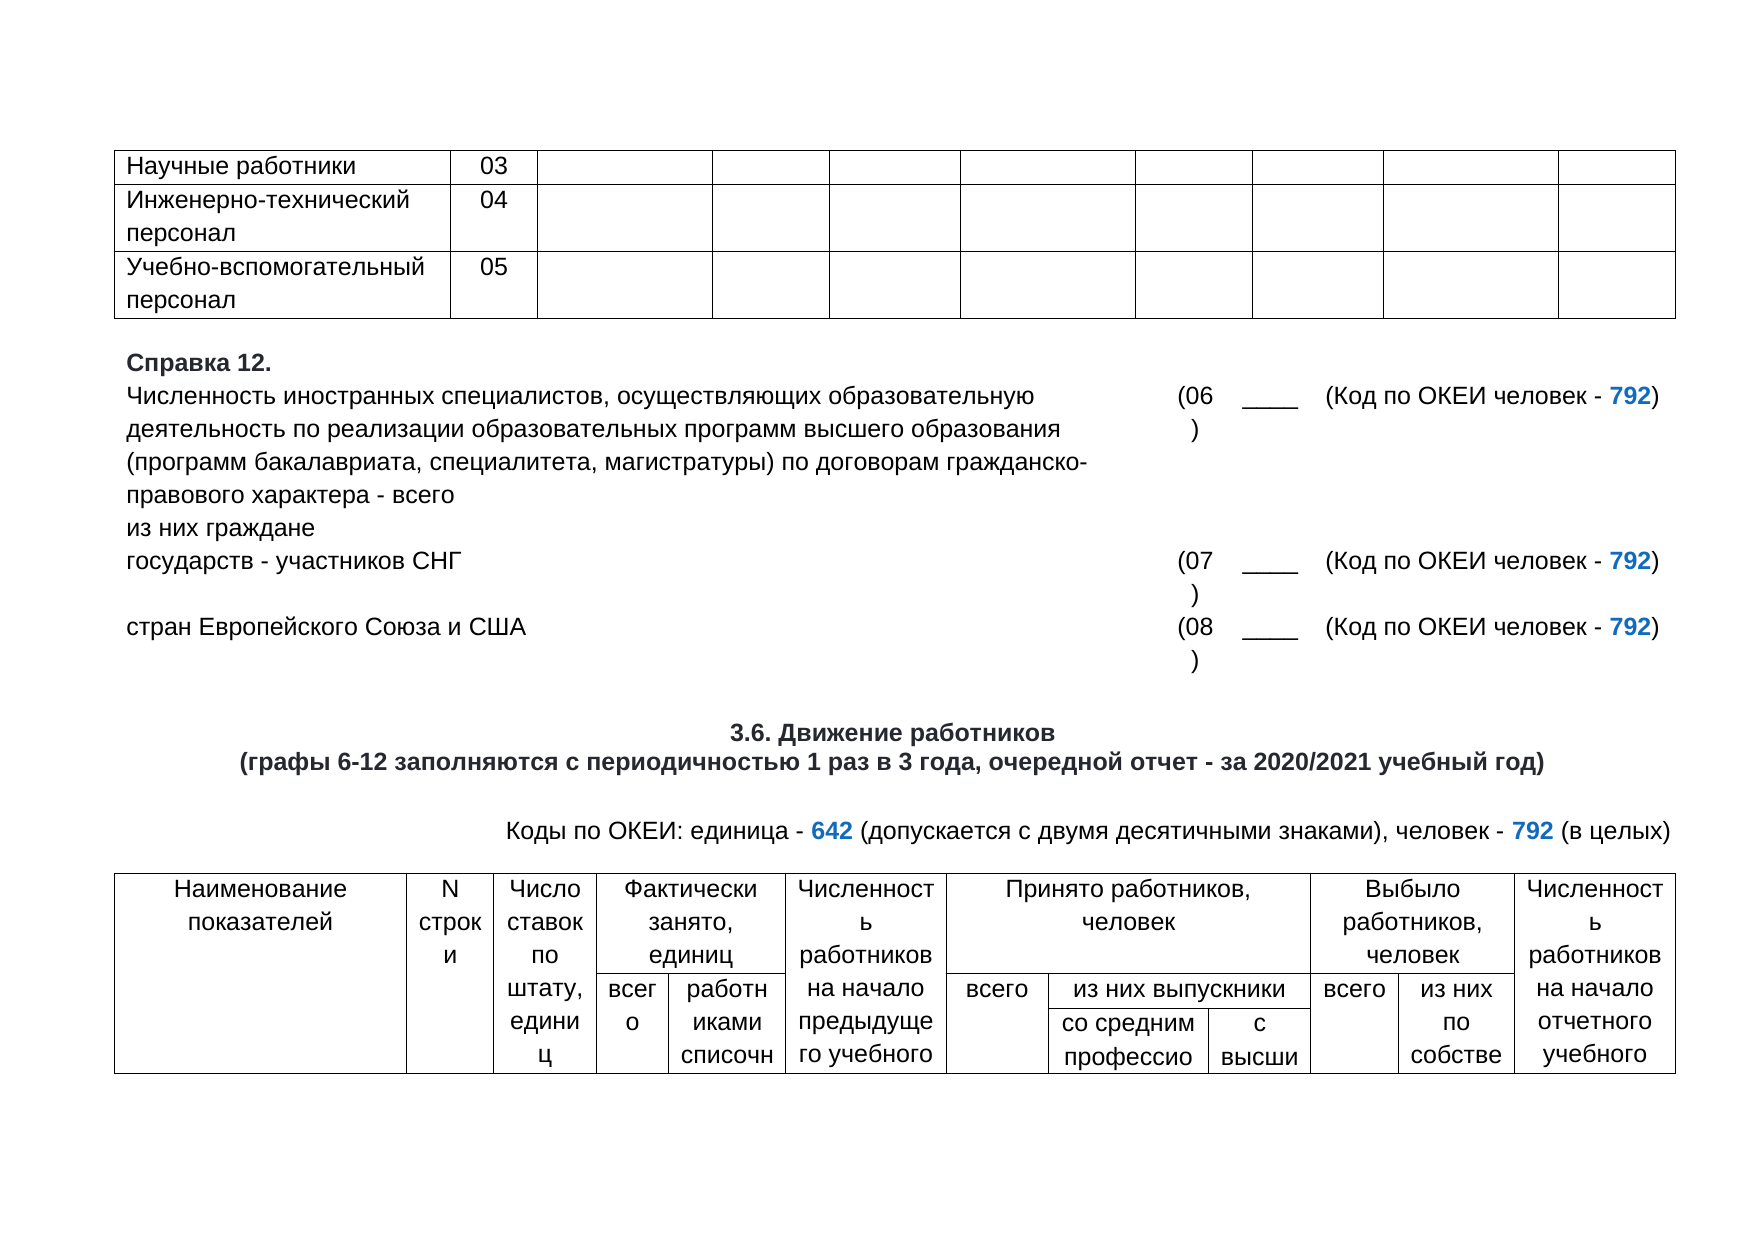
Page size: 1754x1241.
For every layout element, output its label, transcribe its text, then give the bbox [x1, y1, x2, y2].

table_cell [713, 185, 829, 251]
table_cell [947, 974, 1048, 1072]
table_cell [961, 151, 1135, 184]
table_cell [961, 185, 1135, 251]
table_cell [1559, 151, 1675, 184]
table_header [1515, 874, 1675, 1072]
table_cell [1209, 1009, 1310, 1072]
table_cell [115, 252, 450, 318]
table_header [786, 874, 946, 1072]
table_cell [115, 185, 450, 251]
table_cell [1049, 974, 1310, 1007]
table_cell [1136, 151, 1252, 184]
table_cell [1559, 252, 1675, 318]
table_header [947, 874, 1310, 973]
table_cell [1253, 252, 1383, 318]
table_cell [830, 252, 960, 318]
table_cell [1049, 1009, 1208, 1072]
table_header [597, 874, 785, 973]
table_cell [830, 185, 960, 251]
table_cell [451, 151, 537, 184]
subtitle 3.6. Движение работников (графы 6-12 заполняются с периодичностью 1 раз в 3 года, очередной отчет - за 2020/2021 учебный год) [114, 718, 1671, 776]
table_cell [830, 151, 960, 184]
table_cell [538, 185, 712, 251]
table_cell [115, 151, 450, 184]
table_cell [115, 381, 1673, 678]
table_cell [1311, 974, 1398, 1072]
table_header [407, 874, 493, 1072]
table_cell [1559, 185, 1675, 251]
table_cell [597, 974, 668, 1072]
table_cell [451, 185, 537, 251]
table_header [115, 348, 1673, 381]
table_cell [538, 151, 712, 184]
text Коды по ОКЕИ: единица - 642 (допускается с двумя десятичными знаками), человек - 792 (в целых) [114, 816, 1671, 844]
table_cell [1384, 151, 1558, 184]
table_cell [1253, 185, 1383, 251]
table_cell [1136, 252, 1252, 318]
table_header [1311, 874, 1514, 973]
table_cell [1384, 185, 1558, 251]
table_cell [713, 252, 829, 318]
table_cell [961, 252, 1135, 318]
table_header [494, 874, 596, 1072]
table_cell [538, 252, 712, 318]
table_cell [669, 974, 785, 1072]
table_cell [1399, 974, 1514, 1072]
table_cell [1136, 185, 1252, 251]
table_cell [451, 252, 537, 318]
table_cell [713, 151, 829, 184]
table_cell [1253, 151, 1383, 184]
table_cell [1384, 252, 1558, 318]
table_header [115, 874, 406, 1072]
